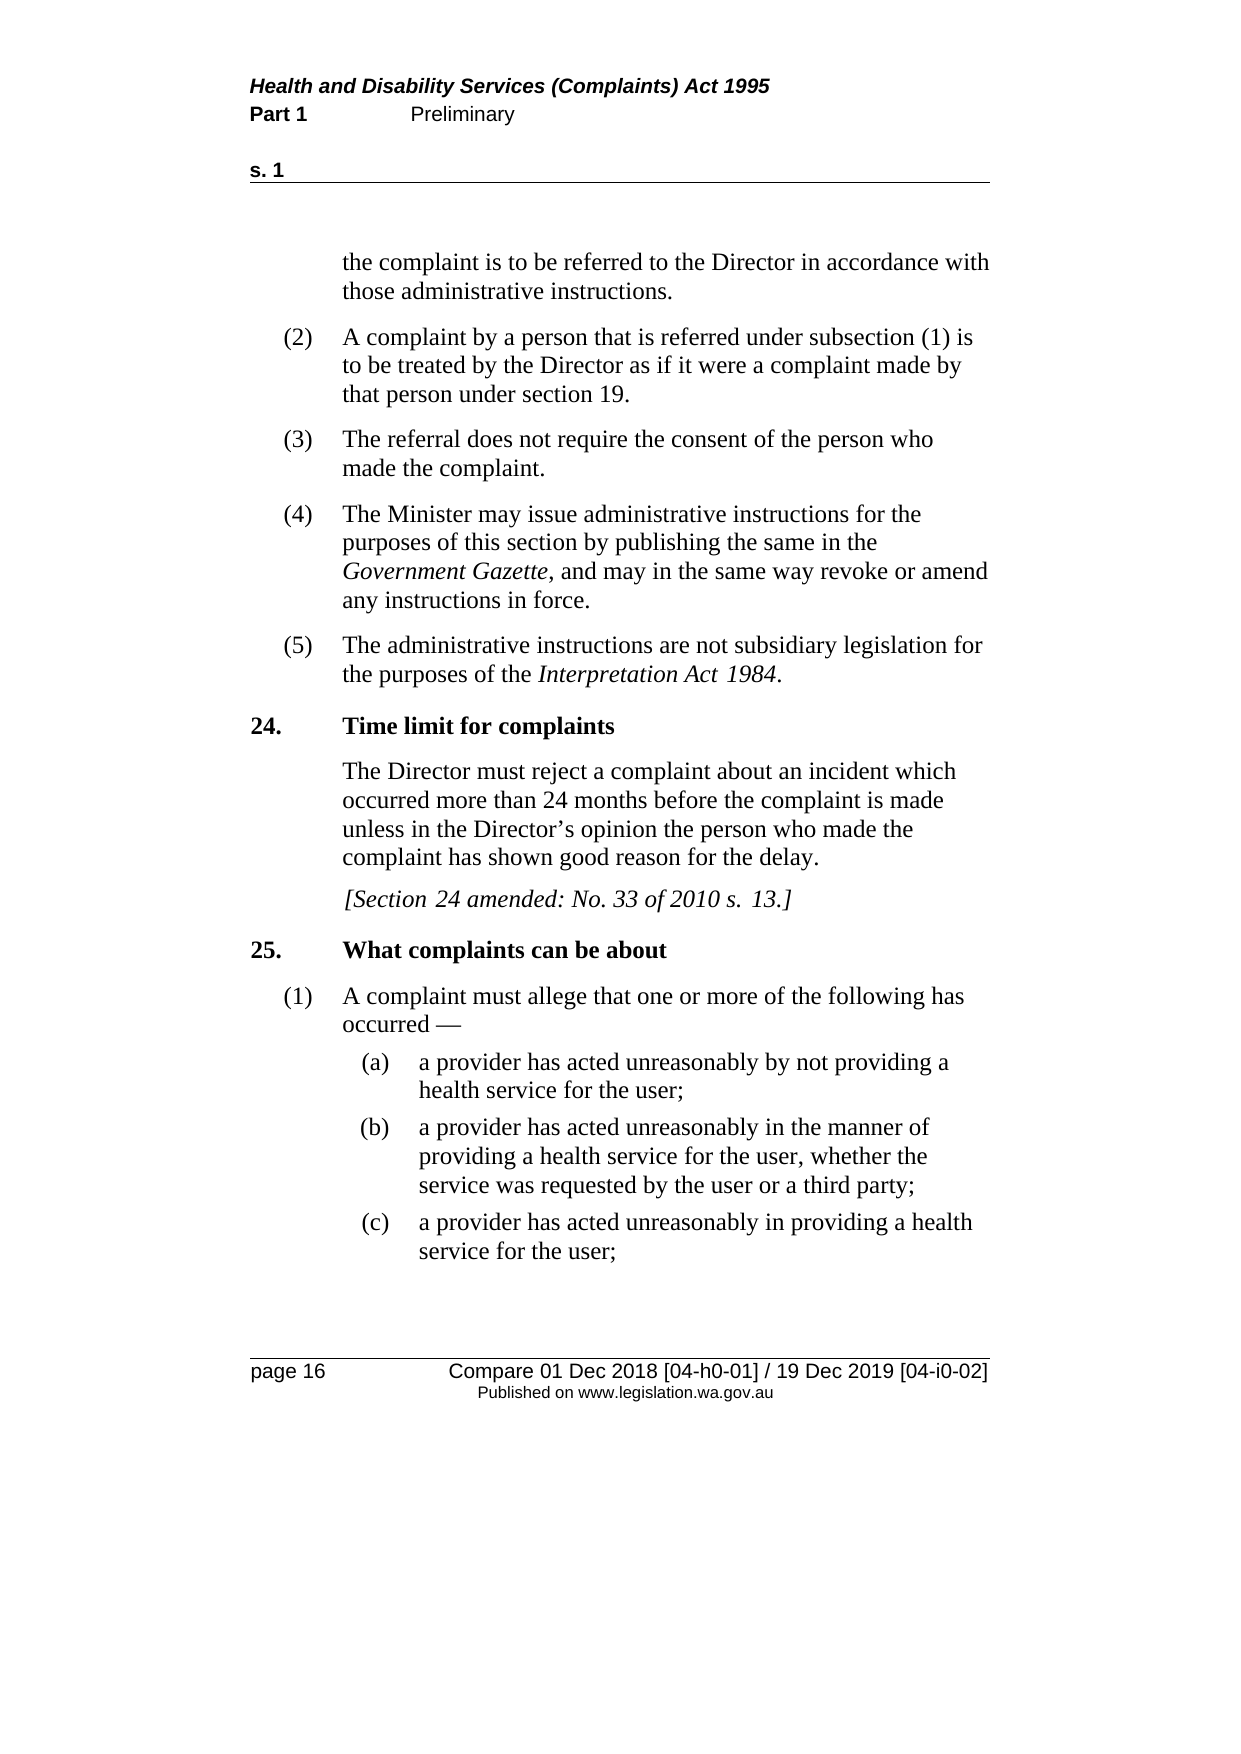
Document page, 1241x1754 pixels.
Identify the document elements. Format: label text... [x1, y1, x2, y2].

text [Section 24 amended: No. 33 of 2010 s. 13.] [250, 884, 990, 912]
text (4) The Minister may issue administrative instructions for the purposes of this section by publishing the same in the Government Gazette, and may in the same way revoke or amend any instructions in force. [250, 499, 990, 614]
text (a) a provider has acted unreasonably by not providing a health service for the user; [250, 1047, 990, 1104]
text The Director must reject a complaint about an incident which occurred more than 24 months before the complaint is made unless in the Director’s opinion the person who made the complaint has shown good reason for the delay. [250, 756, 990, 871]
text (1) A complaint must allege that one or more of the following has occurred — [250, 981, 990, 1038]
text (c) a provider has acted unreasonably in providing a health service for the user; [250, 1207, 990, 1264]
text (5) The administrative instructions are not subsidiary legislation for the purposes of the Interpretation Act 1984. [250, 630, 990, 688]
text (3) The referral does not require the consent of the person who made the complaint. [250, 424, 990, 482]
text (2) A complaint by a person that is referred under subsection (1) is to be treated by the Director as if it were a complaint made by that person under section 19. [250, 322, 990, 408]
subtitle 24. Time limit for complaints [250, 711, 990, 739]
text (b) a provider has acted unreasonably in the manner of providing a health service for the user, whether the service was requested by the user or a third party; [250, 1112, 990, 1199]
text the complaint is to be referred to the Director in accordance with those administrative instructions. [250, 247, 990, 305]
subtitle 25. What complaints can be about [250, 935, 990, 964]
